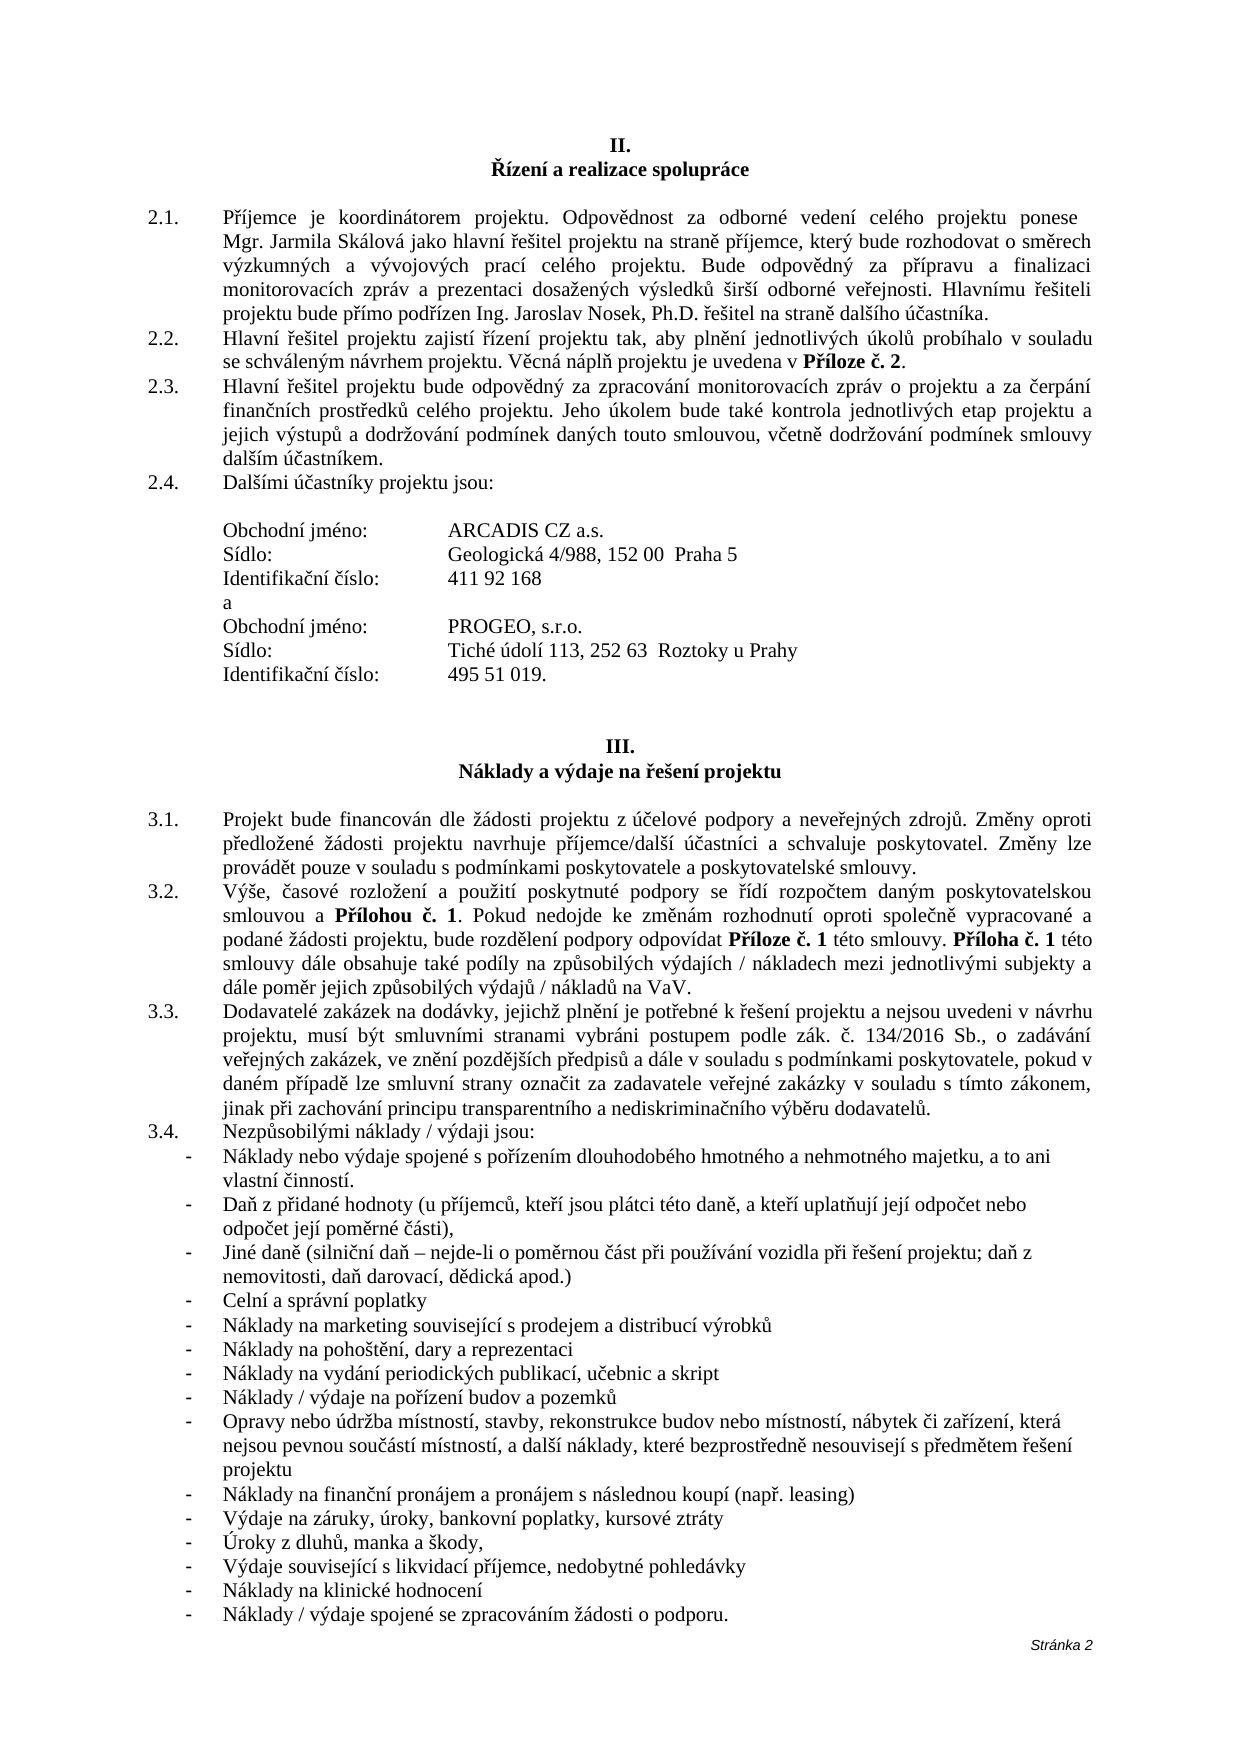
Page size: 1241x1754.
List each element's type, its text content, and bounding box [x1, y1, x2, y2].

list Dodavatelé zakázek na dodávky, jejichž plnění je potřebné k řešení projektu a nejsou uvedeni v návrhu projektu, musí být smluvními stranami vybráni postupem podle zák. č. 134/2016 Sb., o zadávání veřejných zakázek, ve znění pozdějších předpisů a dále v souladu s podmínkami poskytovatele, pokud v daném případě lze smluvní strany označit za zadavatele veřejné zakázky v souladu s tímto zákonem, jinak při zachování principu transparentního a nediskriminačního výběru dodavatelů. [148, 999, 1093, 1119]
list Náklady na vydání periodických publikací, učebnic a skript [185, 1361, 1093, 1385]
text Identifikační číslo: 411 92 168 [223, 566, 1093, 590]
text a [223, 590, 1093, 614]
list Náklady na finanční pronájem a pronájem s následnou koupí (např. leasing) [185, 1481, 1093, 1506]
list Úroky z dluhů, manka a škody, [185, 1530, 1093, 1554]
list Hlavní řešitel projektu bude odpovědný za zpracování monitorovacích zpráv o projektu a za čerpání finančních prostředků celého projektu. Jeho úkolem bude také kontrola jednotlivých etap projektu a jejich výstupů a dodržování podmínek daných touto smlouvou, včetně dodržování podmínek smlouvy dalším účastníkem. [148, 373, 1093, 470]
text Náklady a výdaje na řešení projektu [148, 758, 1093, 783]
list Náklady nebo výdaje spojené s pořízením dlouhodobého hmotného a nehmotného majetku, a to ani vlastní činností. [185, 1143, 1093, 1192]
text II. [148, 133, 1093, 157]
list Náklady na pohoštění, dary a reprezentaci [185, 1337, 1093, 1361]
list Příjemce je koordinátorem projektu. Odpovědnost za odborné vedení celého projektu ponese Mgr. Jarmila Skálová jako hlavní řešitel projektu na straně příjemce, který bude rozhodovat o směrech výzkumných a vývojových prací celého projektu. Bude odpovědný za přípravu a finalizaci monitorovacích zpráv a prezentaci dosažených výsledků širší odborné veřejnosti. Hlavnímu řešiteli projektu bude přímo podřízen Ing. Jaroslav Nosek, Ph.D. řešitel na straně dalšího účastníka. [148, 205, 1093, 325]
list Náklady na marketing související s prodejem a distribucí výrobků [185, 1312, 1093, 1337]
text III. [148, 734, 1093, 758]
list Náklady na klinické hodnocení [185, 1578, 1093, 1602]
list Jiné daně (silniční daň – nejde-li o poměrnou část při používání vozidla při řešení projektu; daň z nemovitosti, daň darovací, dědická apod.) [185, 1240, 1093, 1288]
text Sídlo: Geologická 4/988, 152 00 Praha 5 [223, 542, 1093, 566]
text Řízení a realizace spolupráce [148, 157, 1093, 181]
list Výdaje na záruky, úroky, bankovní poplatky, kursové ztráty [185, 1506, 1093, 1530]
list Hlavní řešitel projektu zajistí řízení projektu tak, aby plnění jednotlivých úkolů probíhalo v souladu se schváleným návrhem projektu. Věcná náplň projektu je uvedena v Příloze č. 2. [148, 325, 1093, 373]
text Identifikační číslo: 495 51 019. [223, 662, 1093, 686]
list Výše, časové rozložení a použití poskytnuté podpory se řídí rozpočtem daným poskytovatelskou smlouvou a Přílohou č. 1. Pokud nedojde ke změnám rozhodnutí oproti společně vypracované a podané žádosti projektu, bude rozdělení podpory odpovídat Příloze č. 1 této smlouvy. Příloha č. 1 této smlouvy dále obsahuje také podíly na způsobilých výdajích / nákladech mezi jednotlivými subjekty a dále poměr jejich způsobilých výdajů / nákladů na VaV. [148, 879, 1093, 999]
list Náklady / výdaje spojené se zpracováním žádosti o podporu. [185, 1602, 1093, 1626]
list Daň z přidané hodnoty (u příjemců, kteří jsou plátci této daně, a kteří uplatňují její odpočet nebo odpočet její poměrné části), [185, 1192, 1093, 1240]
list Dalšími účastníky projektu jsou: [148, 470, 1093, 494]
text Obchodní jméno: ARCADIS CZ a.s. [223, 518, 1093, 542]
list Náklady / výdaje na pořízení budov a pozemků [185, 1385, 1093, 1409]
text Sídlo: Tiché údolí 113, 252 63 Roztoky u Prahy [223, 638, 1093, 662]
list Projekt bude financován dle žádosti projektu z účelové podpory a neveřejných zdrojů. Změny oproti předložené žádosti projektu navrhuje příjemce/další účastníci a schvaluje poskytovatel. Změny lze provádět pouze v souladu s podmínkami poskytovatele a poskytovatelské smlouvy. [148, 807, 1093, 879]
list Celní a správní poplatky [185, 1288, 1093, 1312]
list Výdaje související s likvidací příjemce, nedobytné pohledávky [185, 1554, 1093, 1578]
text Obchodní jméno: PROGEO, s.r.o. [223, 614, 1093, 638]
list Opravy nebo údržba místností, stavby, rekonstrukce budov nebo místností, nábytek či zařízení, která nejsou pevnou součástí místností, a další náklady, které bezprostředně nesouvisejí s předmětem řešení projektu [185, 1409, 1093, 1481]
list Nezpůsobilými náklady / výdaji jsou: [148, 1119, 1093, 1143]
